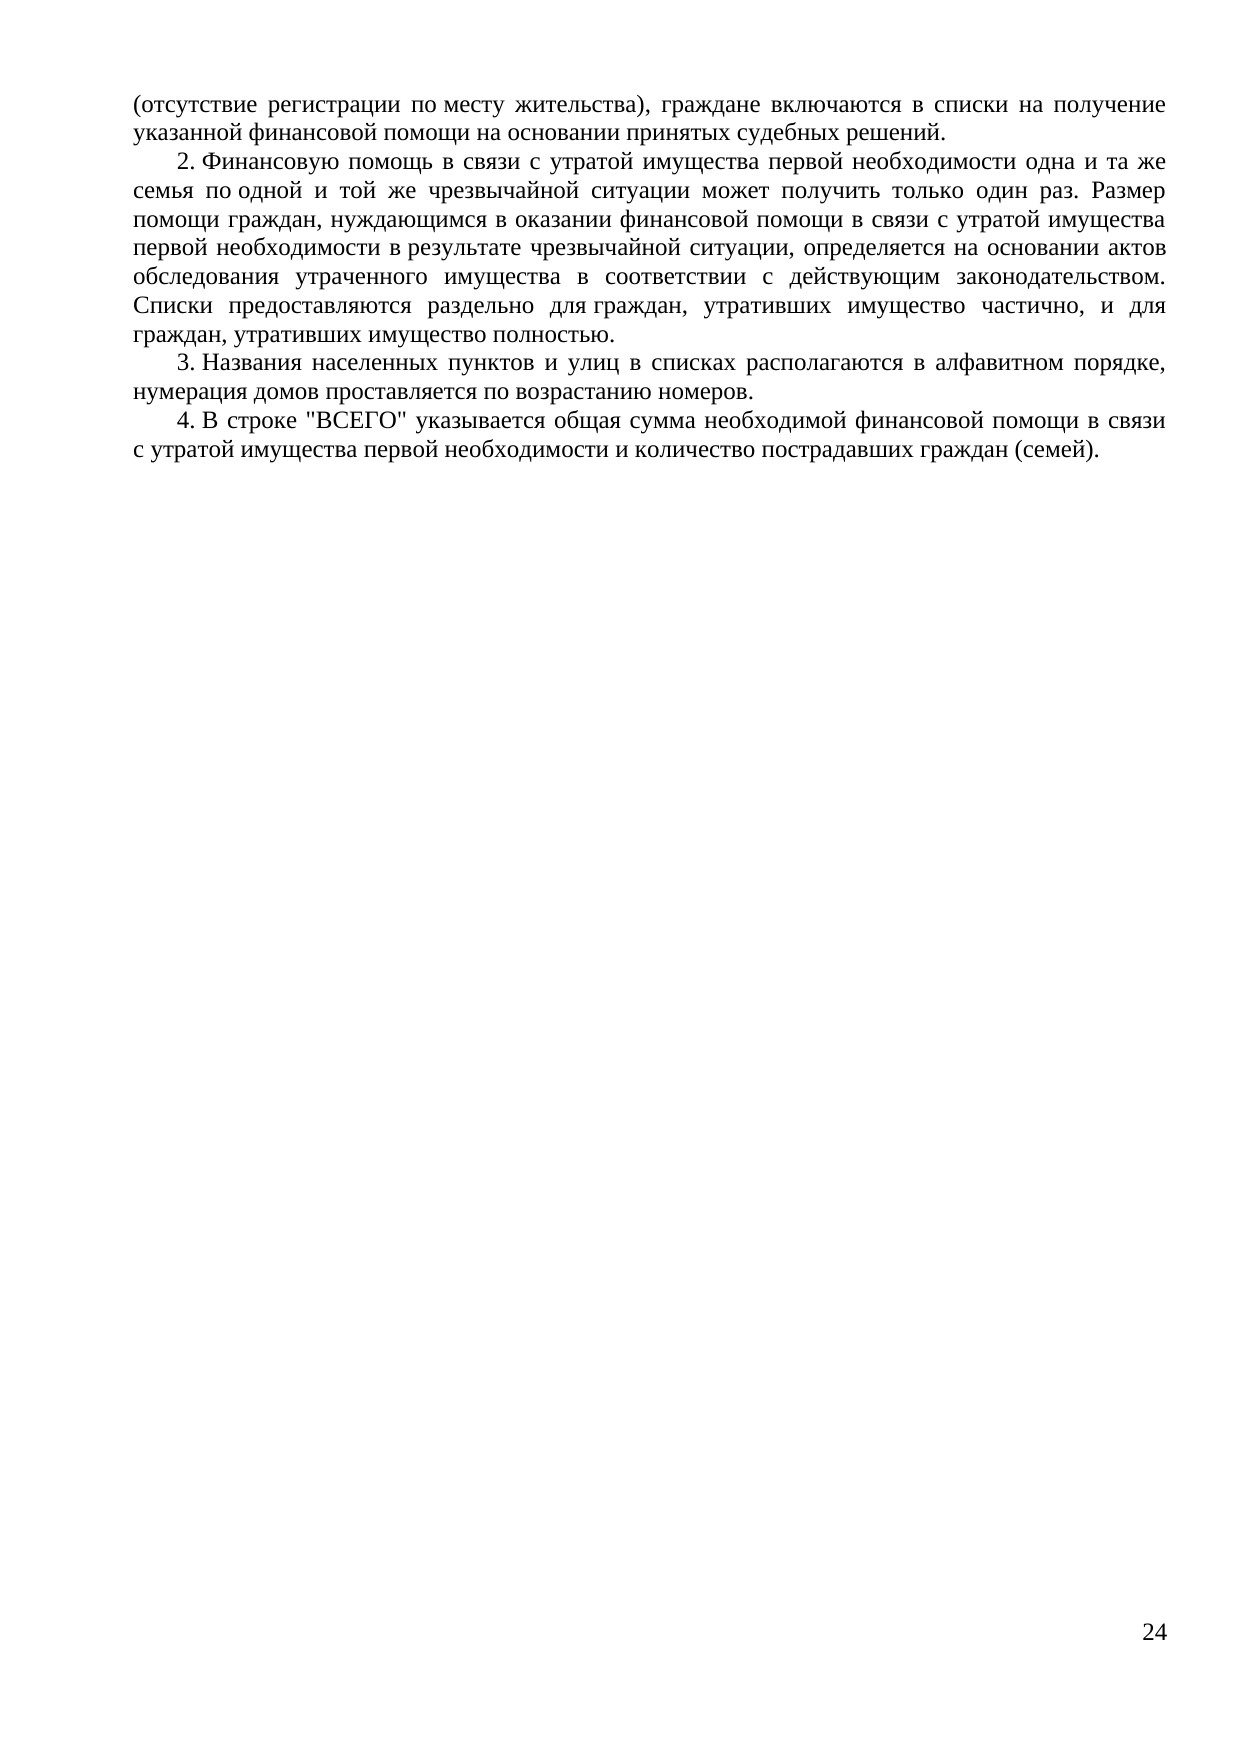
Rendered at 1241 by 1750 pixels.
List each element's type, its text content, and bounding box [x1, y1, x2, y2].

text 3. Названия населенных пунктов и улиц в списках располагаются в алфавитном порядке, нумерация домов проставляется по возрастанию номеров. [133, 347, 1167, 405]
text 4. В строке "ВСЕГО" указывается общая сумма необходимой финансовой помощи в связи с утратой имущества первой необходимости и количество пострадавших граждан (семей). [133, 405, 1167, 462]
text 2. Финансовую помощь в связи с утратой имущества первой необходимости одна и та же семья по одной и той же чрезвычайной ситуации может получить только один раз. Размер помощи граждан, нуждающимся в оказании финансовой помощи в связи с утратой имущества первой необходимости в результате чрезвычайной ситуации, определяется на основании актов обследования утраченного имущества в соответствии с действующим законодательством. Списки предоставляются раздельно для граждан, утративших имущество частично, и для граждан, утративших имущество полностью. [133, 146, 1167, 347]
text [133, 89, 1167, 146]
